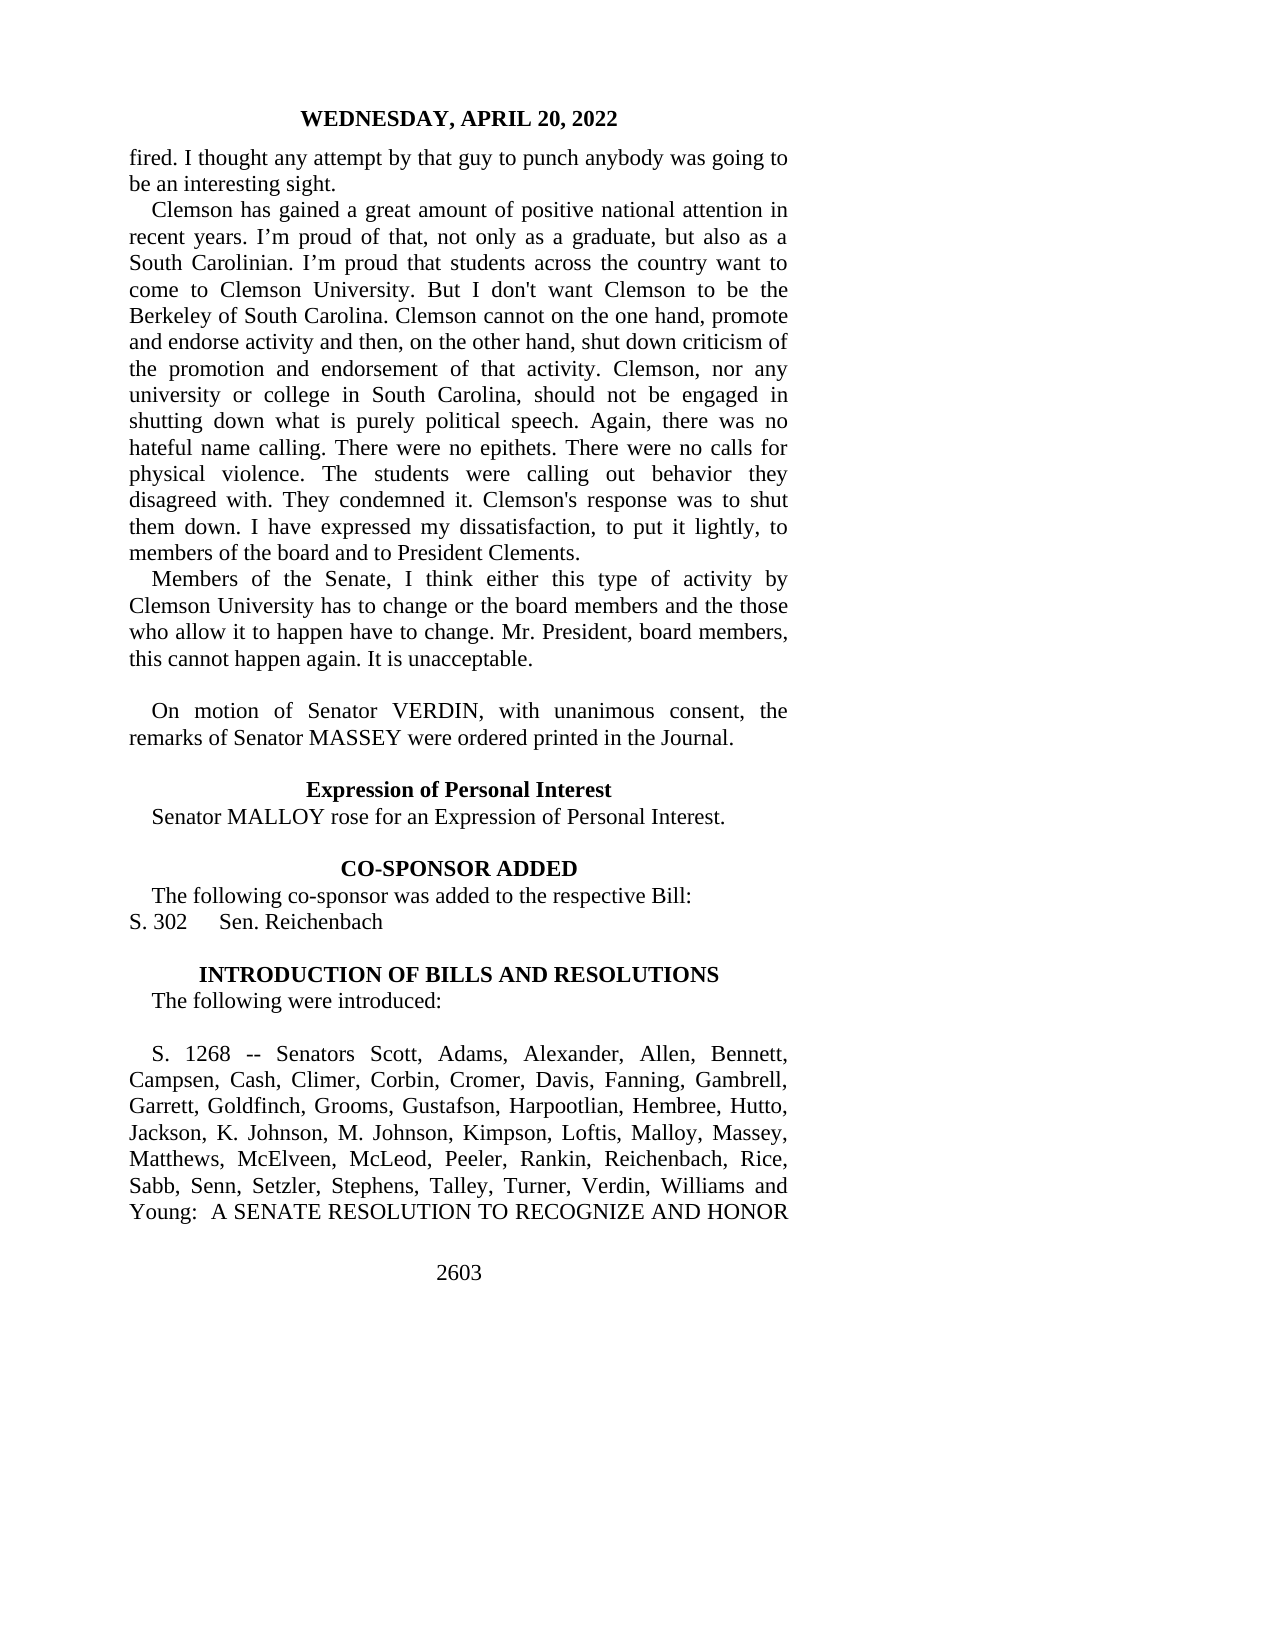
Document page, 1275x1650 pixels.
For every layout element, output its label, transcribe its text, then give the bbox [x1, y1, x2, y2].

text Members of the Senate, I think either this type of activity by Clemson University has to change or the board members and the those who allow it to happen have to change. Mr. President, board members, this cannot happen again. It is unacceptable. [129, 566, 789, 671]
text Clemson has gained a great amount of positive national attention in recent years. I’m proud of that, not only as a graduate, but also as a South Carolinian. I’m proud that students across the country want to come to Clemson University. But I don't want Clemson to be the Berkeley of South Carolina. Clemson cannot on the one hand, promote and endorse activity and then, on the other hand, shut down criticism of the promotion and endorsement of that activity. Clemson, nor any university or college in South Carolina, should not be engaged in shutting down what is purely political speech. Again, there was no hateful name calling. There were no epithets. There were no calls for physical violence. The students were calling out behavior they disagreed with. They condemned it. Clemson's response was to shut them down. I have expressed my dissatisfaction, to put it lightly, to members of the board and to President Clements. [129, 197, 789, 566]
text The following were introduced: [129, 987, 789, 1013]
text Expression of Personal Interest [129, 776, 789, 803]
text CO-SPONSOR ADDED [129, 855, 789, 882]
text On motion of Senator VERDIN, with unanimous consent, the remarks of Senator MASSEY were ordered printed in the Journal. [129, 697, 789, 750]
text The following co-sponsor was added to the respective Bill: [129, 882, 789, 908]
text S. 302 Sen. Reichenbach [129, 908, 789, 934]
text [129, 1040, 789, 1224]
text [129, 144, 789, 197]
text INTRODUCTION OF BILLS AND RESOLUTIONS [129, 961, 789, 987]
text Senator MALLOY rose for an Expression of Personal Interest. [129, 803, 789, 829]
